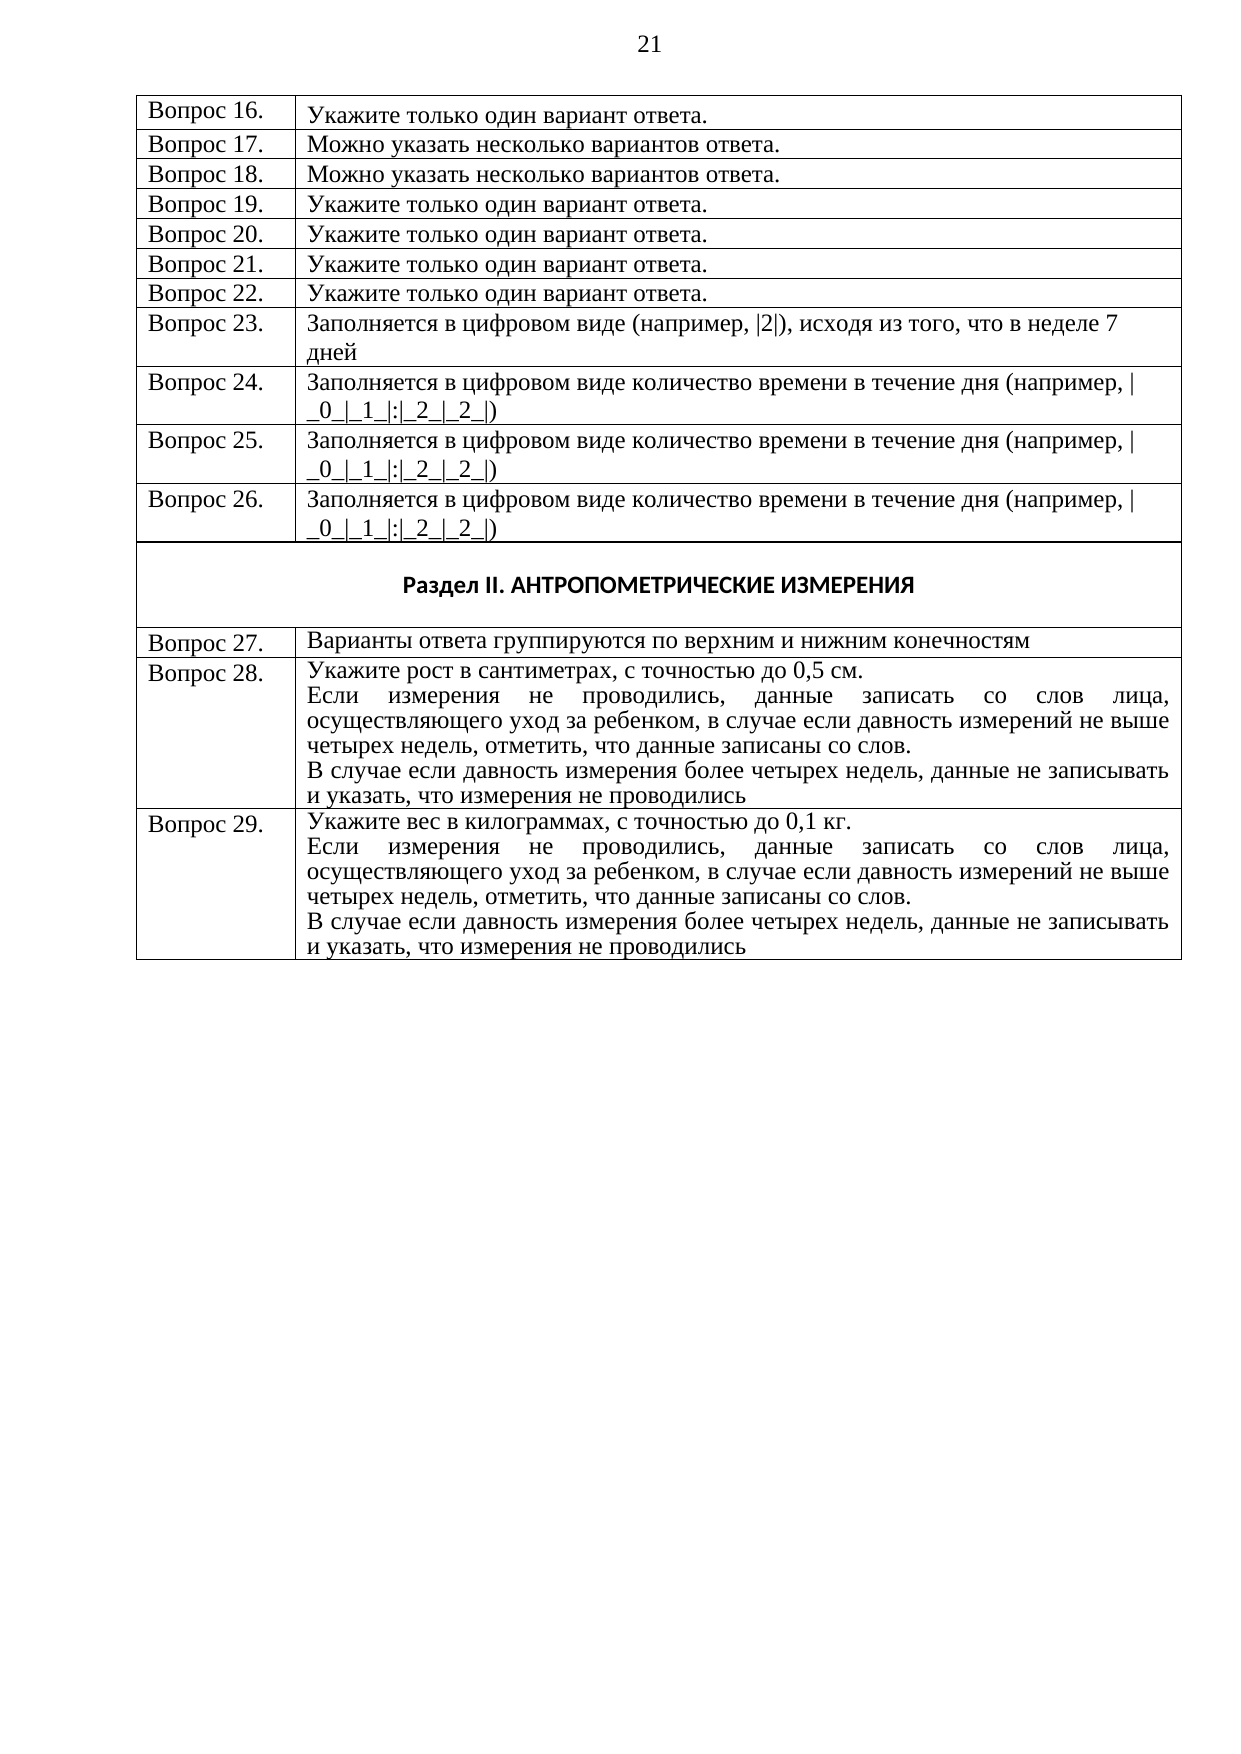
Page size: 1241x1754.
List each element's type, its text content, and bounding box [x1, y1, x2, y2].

table_cell [137, 96, 295, 128]
table_cell [137, 658, 295, 808]
table_cell Раздел II. АНТРОПОМЕТРИЧЕСКИЕ ИЗМЕРЕНИЯ [137, 543, 1181, 627]
table_cell Варианты ответа группируются по верхним и нижним конечностям [296, 628, 1181, 657]
table_cell Укажите только один вариант ответа. [296, 279, 1181, 307]
table_cell Укажите вес в килограммах, с точностью до 0,1 кг. Если измерения не проводились, данные записать со слов лица, осуществляющего уход за ребенком, в случае если давность измерений не выше четырех недель, отметить, что данные записаны со слов. В случае если давность измерения более четырех недель, данные не записывать и указать, что измерения не проводились [296, 809, 1181, 959]
table_cell [137, 249, 295, 277]
table_cell [137, 308, 295, 366]
table_cell [137, 159, 295, 188]
table_cell Заполняется в цифровом виде количество времени в течение дня (например, |_0_|_1_|:|_2_|_2_|) [296, 425, 1181, 483]
table_cell [137, 189, 295, 218]
table_cell Заполняется в цифровом виде количество времени в течение дня (например, |_0_|_1_|:|_2_|_2_|) [296, 367, 1181, 424]
table_cell [137, 425, 295, 483]
table_cell Можно указать несколько вариантов ответа. [296, 130, 1181, 158]
table_cell Заполняется в цифровом виде (например, |2|), исходя из того, что в неделе 7 дней [296, 308, 1181, 366]
table_cell Укажите только один вариант ответа. [296, 96, 1181, 128]
table_cell [137, 219, 295, 248]
table_cell [137, 279, 295, 307]
table_cell Укажите только один вариант ответа. [296, 219, 1181, 248]
table_cell [137, 628, 295, 657]
table_cell [137, 484, 295, 541]
table_cell Укажите рост в сантиметрах, с точностью до 0,5 см. Если измерения не проводились, данные записать со слов лица, осуществляющего уход за ребенком, в случае если давность измерений не выше четырех недель, отметить, что данные записаны со слов. В случае если давность измерения более четырех недель, данные не записывать и указать, что измерения не проводились [296, 658, 1181, 808]
table_cell [137, 130, 295, 158]
table_cell Укажите только один вариант ответа. [296, 249, 1181, 277]
table_cell Заполняется в цифровом виде количество времени в течение дня (например, |_0_|_1_|:|_2_|_2_|) [296, 484, 1181, 541]
table_cell [137, 367, 295, 424]
table_cell Можно указать несколько вариантов ответа. [296, 159, 1181, 188]
table_cell [137, 809, 295, 959]
table_cell Укажите только один вариант ответа. [296, 189, 1181, 218]
